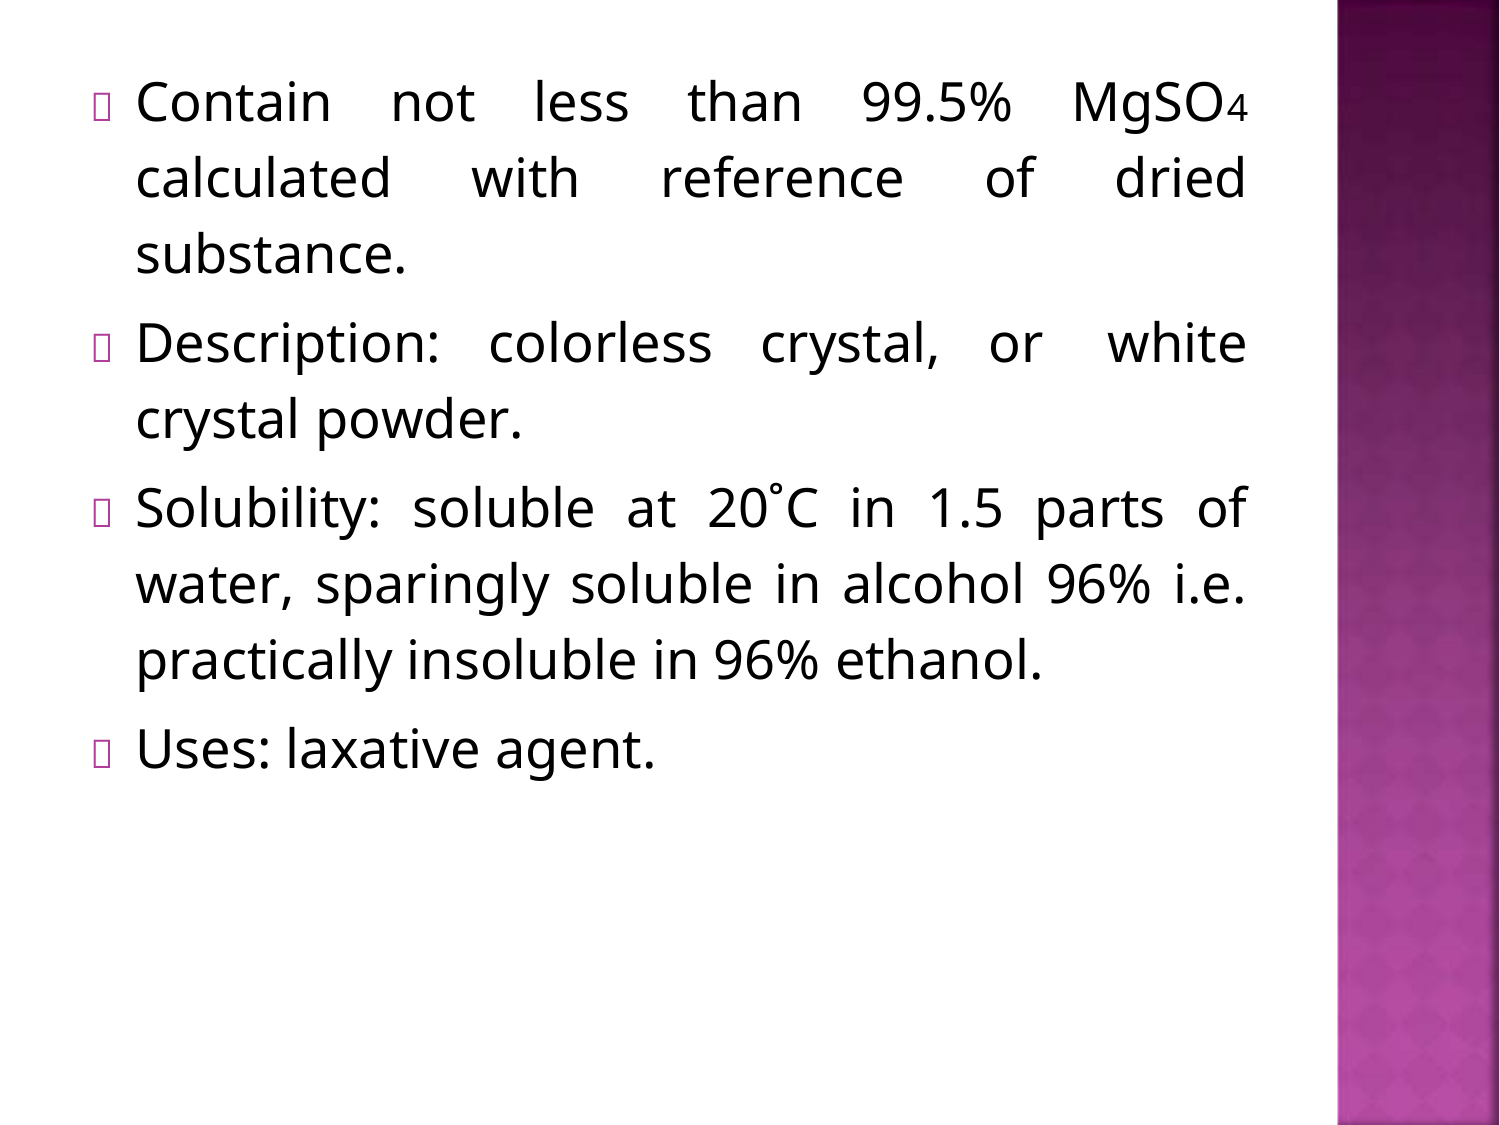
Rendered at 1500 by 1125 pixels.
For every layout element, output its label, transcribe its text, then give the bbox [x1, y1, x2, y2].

list Uses: laxative agent. [90, 711, 1337, 784]
list Contain not less than 99.5% MgSO4 calculated with reference of dried substance. [90, 64, 1248, 289]
list Description: colorless crystal, or white crystal powder. [90, 305, 1248, 454]
picture [1337, 0, 1500, 1125]
list Solubility: soluble at 20˚C in 1.5 parts of water, sparingly soluble in alcohol 96% i.e. practically insoluble in 96% ethanol. [90, 469, 1248, 695]
